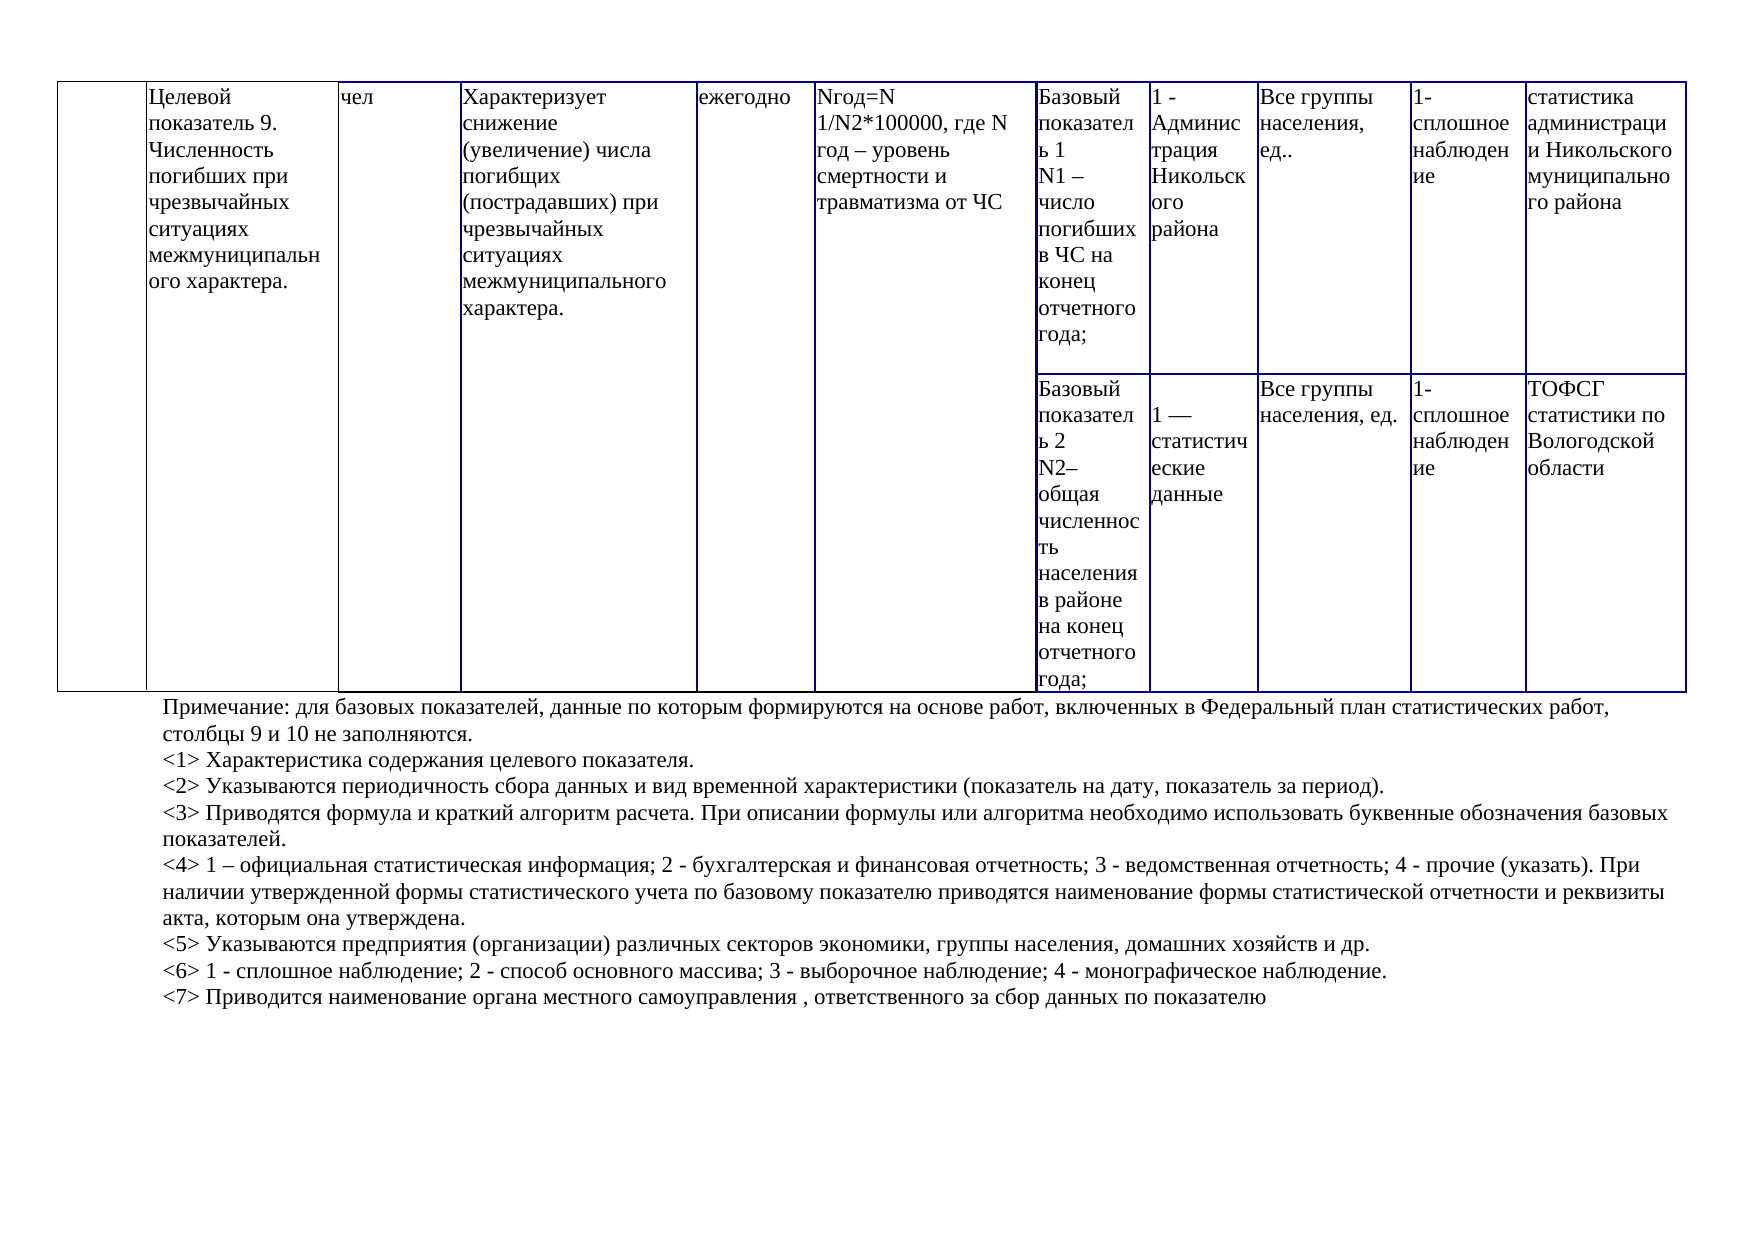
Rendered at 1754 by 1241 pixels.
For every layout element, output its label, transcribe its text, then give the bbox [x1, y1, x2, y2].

text <6> 1 - сплошное наблюдение; 2 - способ основного массива; 3 - выборочное наблюдение; 4 - монографическое наблюдение. [162, 957, 1680, 983]
table_cell 1-сплошное наблюдение [1412, 375, 1525, 691]
table_cell [58, 82, 147, 691]
table_cell статистика администрации Никольского муниципального района [1527, 83, 1685, 373]
text <7> Приводится наименование органа местного самоуправления , ответственного за сбор данных по показателю [162, 983, 1680, 1009]
table_cell Базовый показатель 2 N2– общая численность населения в районе на конец отчетного года; [1038, 375, 1149, 691]
table_cell Целевой показатель 9. Численность погибших при чрезвычайных ситуациях межмуниципального характера. [147, 82, 338, 691]
table_cell Nгод=N 1/N2*100000, где N год – уровень смертности и травматизма от ЧС [816, 83, 1035, 691]
table_cell 1 — статистические данные [1151, 375, 1257, 691]
text <3> Приводятся формула и краткий алгоритм расчета. При описании формулы или алгоритма необходимо использовать буквенные обозначения базовых показателей. [162, 799, 1680, 851]
table_cell чел [339, 83, 460, 691]
table_cell ТОФСГ статистики по Вологодской области [1527, 375, 1685, 691]
table_cell ежегодно [698, 83, 814, 691]
table_cell Все группы населения, ед.. [1259, 83, 1410, 373]
table_cell Базовый показатель 1 N1 – число погибших в ЧС на конец отчетного года; [1038, 83, 1149, 373]
text <5> Указываются предприятия (организации) различных секторов экономики, группы населения, домашних хозяйств и др. [162, 930, 1680, 957]
table_cell Характеризует снижение (увеличение) числа погибщих (пострадавших) при чрезвычайных ситуациях межмуниципального характера. [462, 83, 696, 691]
table_cell Все группы населения, ед. [1259, 375, 1410, 691]
text <1> Характеристика содержания целевого показателя. [162, 746, 1680, 772]
text Примечание: для базовых показателей, данные по которым формируются на основе работ, включенных в Федеральный план статистических работ, столбцы 9 и 10 не заполняются. [162, 693, 1680, 746]
text <2> Указываются периодичность сбора данных и вид временной характеристики (показатель на дату, показатель за период). [162, 772, 1680, 799]
table_cell 1 - Администрация Никольского района [1151, 83, 1257, 373]
text <4> 1 – официальная статистическая информация; 2 - бухгалтерская и финансовая отчетность; 3 - ведомственная отчетность; 4 - прочие (указать). При наличии утвержденной формы статистического учета по базовому показателю приводятся наименование формы статистической отчетности и реквизиты акта, которым она утверждена. [162, 851, 1680, 930]
table_cell 1-сплошное наблюдение [1412, 83, 1525, 373]
